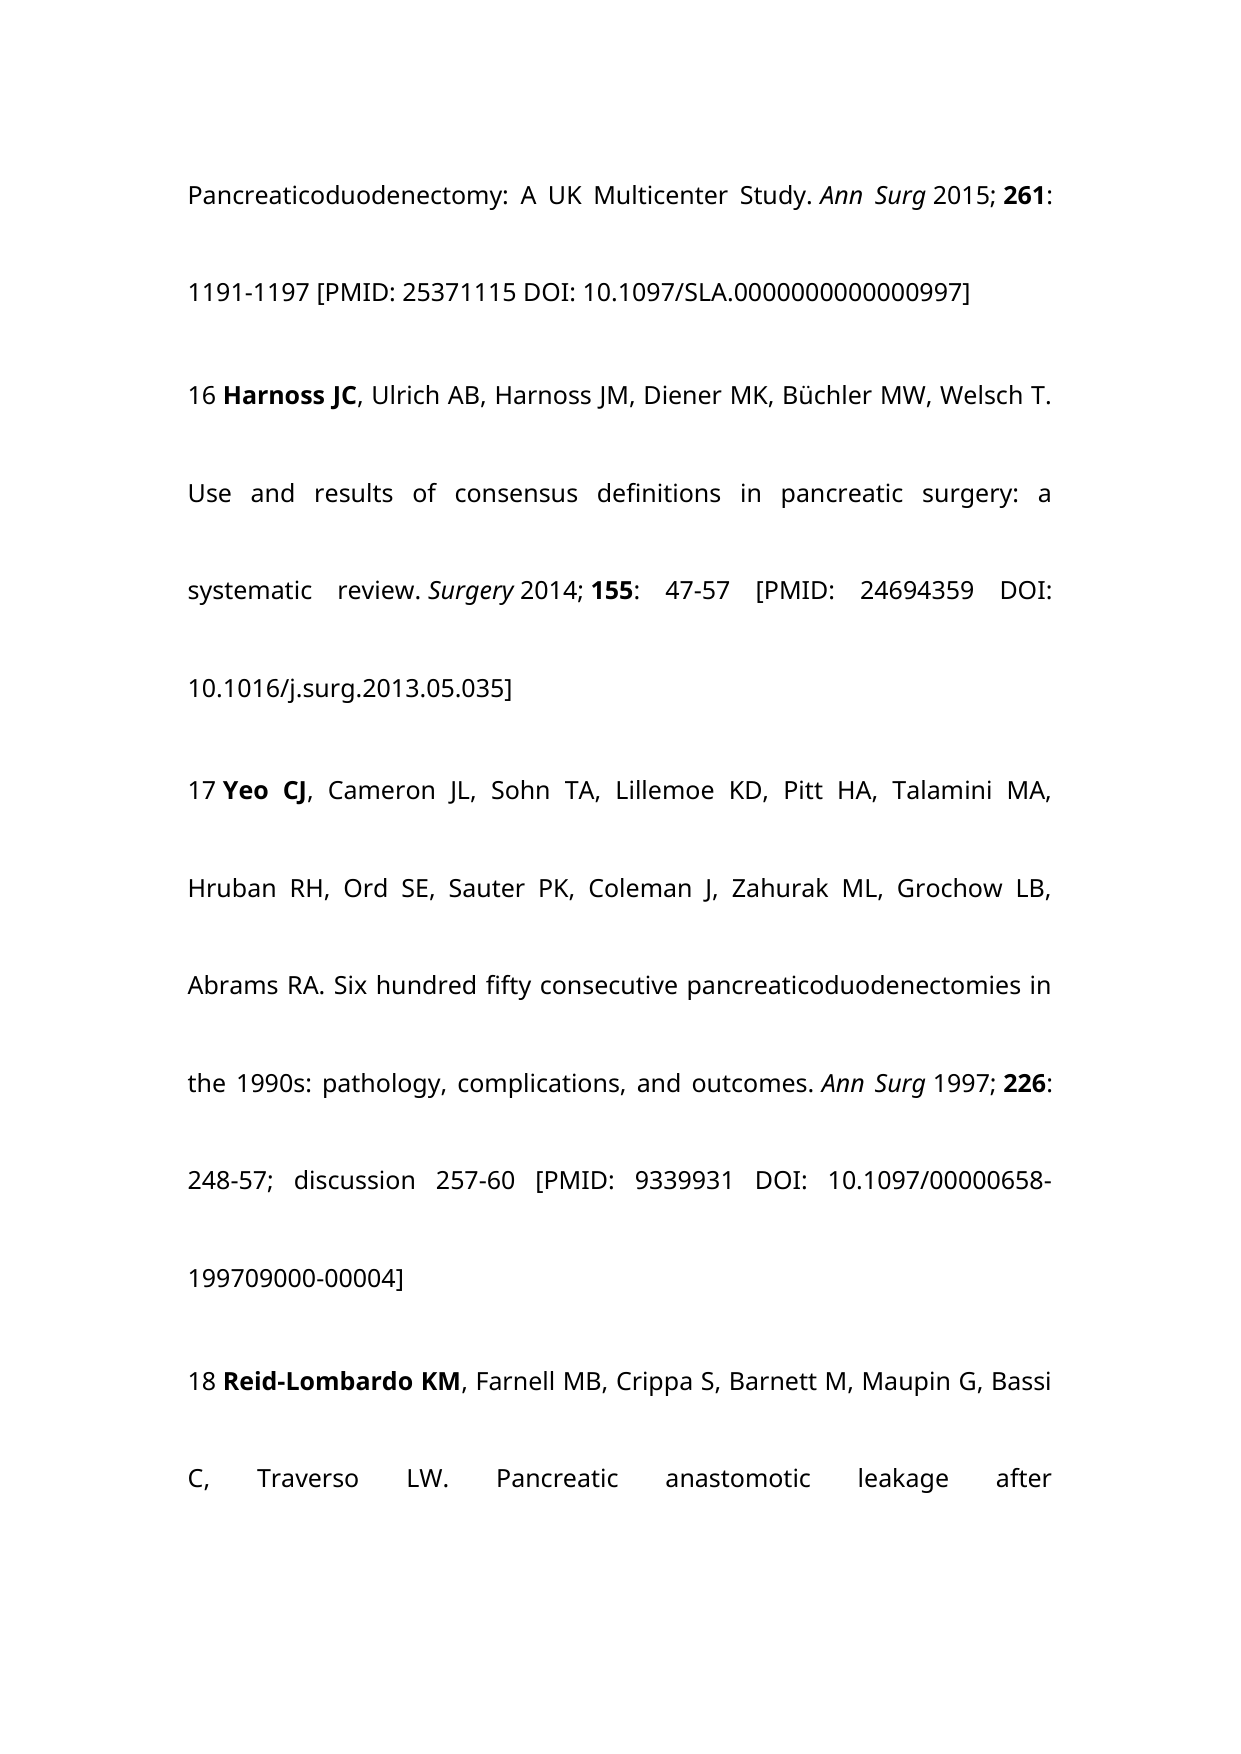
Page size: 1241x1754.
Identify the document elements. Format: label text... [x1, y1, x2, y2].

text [187, 162, 1053, 324]
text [187, 1348, 1053, 1510]
text 16 Harnoss JC, Ulrich AB, Harnoss JM, Diener MK, Büchler MW, Welsch T. Use and results of consensus definitions in pancreatic surgery: a systematic review. Surgery 2014; 155: 47-57 [PMID: 24694359 DOI: 10.1016/j.surg.2013.05.035] [187, 362, 1053, 720]
text 17 Yeo CJ, Cameron JL, Sohn TA, Lillemoe KD, Pitt HA, Talamini MA, Hruban RH, Ord SE, Sauter PK, Coleman J, Zahurak ML, Grochow LB, Abrams RA. Six hundred fifty consecutive pancreaticoduodenectomies in the 1990s: pathology, complications, and outcomes. Ann Surg 1997; 226: 248-57; discussion 257-60 [PMID: 9339931 DOI: 10.1097/00000658-199709000-00004] [187, 758, 1053, 1310]
